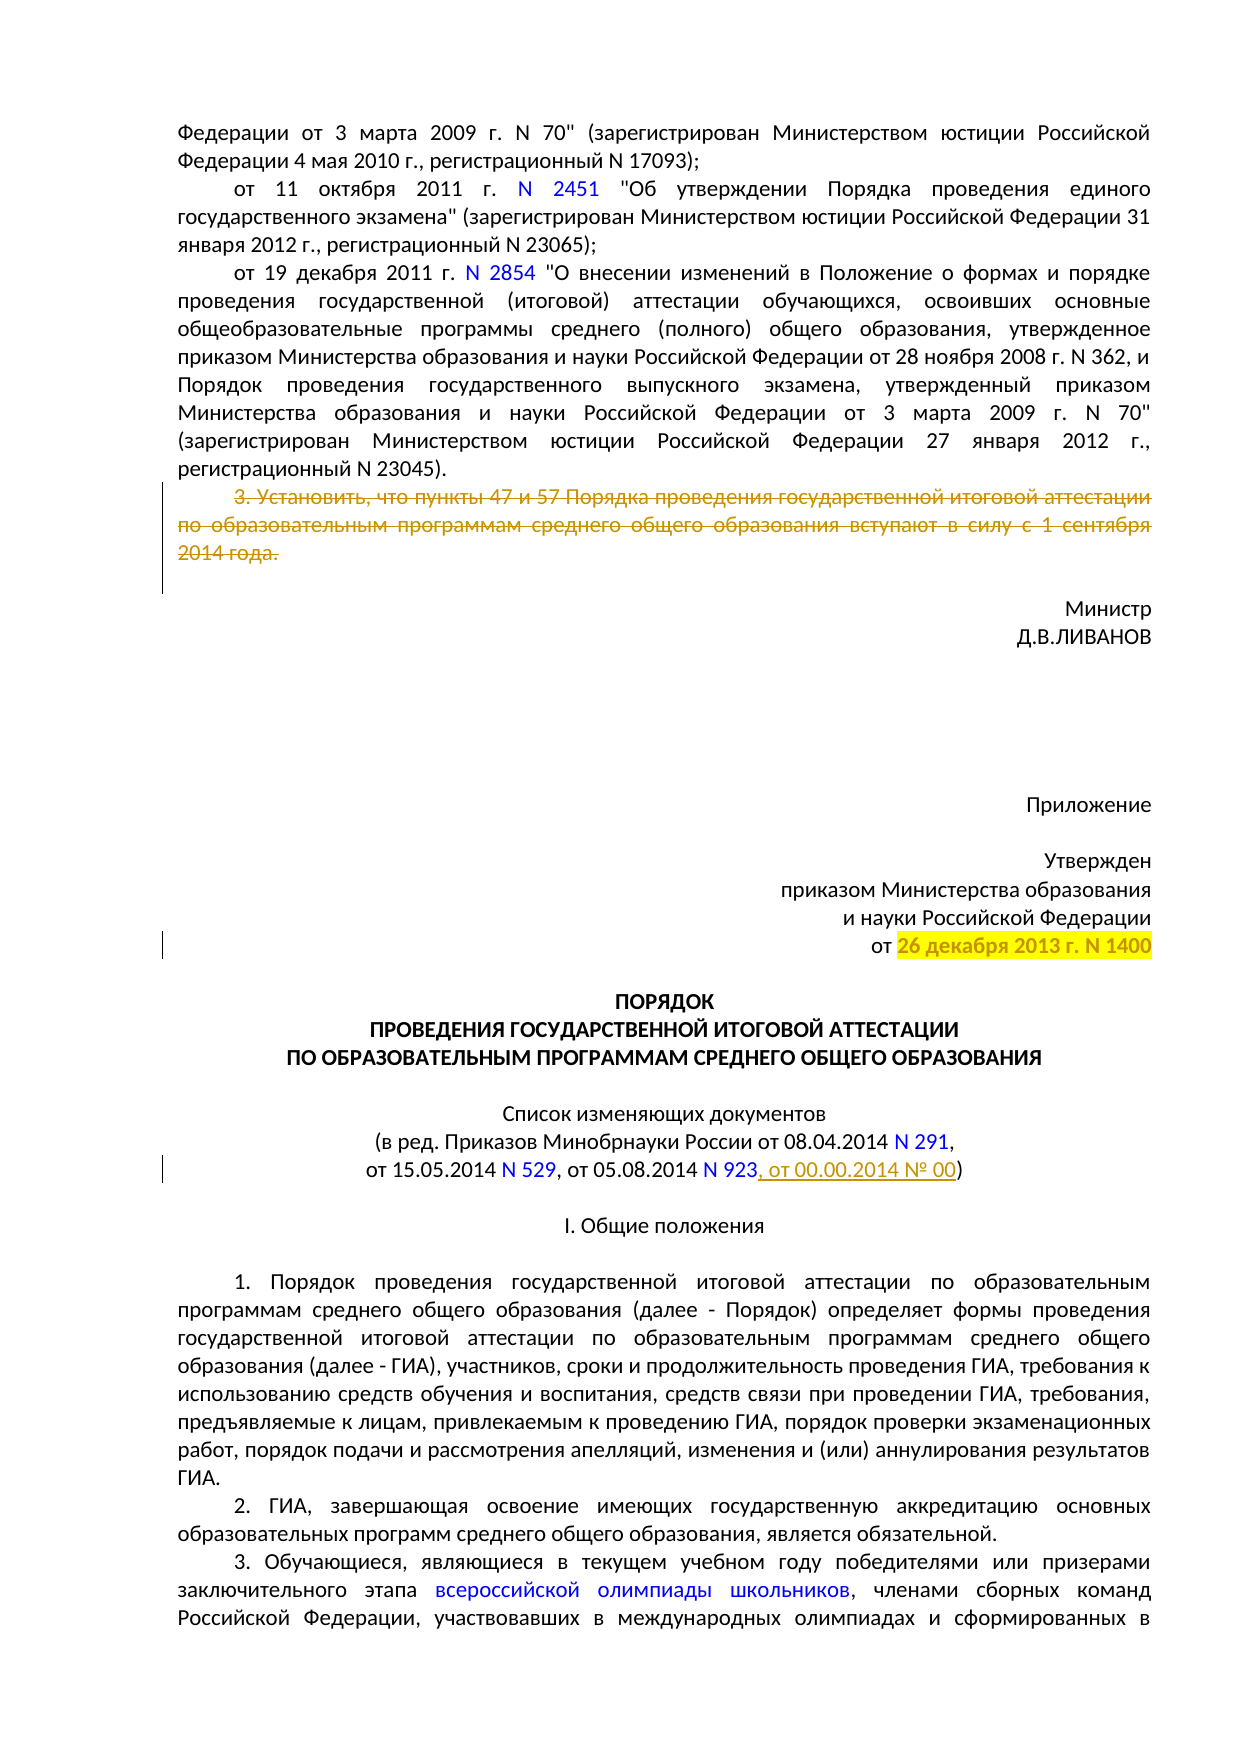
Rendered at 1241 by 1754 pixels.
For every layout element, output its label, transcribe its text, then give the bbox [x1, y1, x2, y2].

text ПОРЯДОК [177, 987, 1152, 1015]
text ПРОВЕДЕНИЯ ГОСУДАРСТВЕННОЙ ИТОГОВОЙ АТТЕСТАЦИИ [177, 1015, 1152, 1043]
text и науки Российской Федерации [177, 903, 1152, 931]
text от 19 декабря 2011 г. N 2854 "О внесении изменений в Положение о формах и порядке проведения государственной (итоговой) аттестации обучающихся, освоивших основные общеобразовательные программы среднего (полного) общего образования, утвержденное приказом Министерства образования и науки Российской Федерации от 28 ноября 2008 г. N 362, и Порядок проведения государственного выпускного экзамена, утвержденный приказом Министерства образования и науки Российской Федерации от 3 марта 2009 г. N 70" (зарегистрирован Министерством юстиции Российской Федерации 27 января 2012 г., регистрационный N 23045). [177, 258, 1152, 482]
text Утвержден [177, 847, 1152, 875]
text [177, 1547, 1152, 1631]
text I. Общие положения [177, 1211, 1152, 1239]
text ПО ОБРАЗОВАТЕЛЬНЫМ ПРОГРАММАМ СРЕДНЕГО ОБЩЕГО ОБРАЗОВАНИЯ [177, 1043, 1152, 1071]
text 2. ГИА, завершающая освоение имеющих государственную аккредитацию основных образовательных программ среднего общего образования, является обязательной. [177, 1491, 1152, 1547]
text от 26 декабря 2013 г. N 1400 [177, 931, 897, 959]
text от 15.05.2014 N 529, от 05.08.2014 N 923) [177, 1155, 1152, 1183]
text 1. Порядок проведения государственной итоговой аттестации по образовательным программам среднего общего образования (далее - Порядок) определяет формы проведения государственной итоговой аттестации по образовательным программам среднего общего образования (далее - ГИА), участников, сроки и продолжительность проведения ГИА, требования к использованию средств обучения и воспитания, средств связи при проведении ГИА, требования, предъявляемые к лицам, привлекаемым к проведению ГИА, порядок проверки экзаменационных работ, порядок подачи и рассмотрения апелляций, изменения и (или) аннулирования результатов ГИА. [177, 1267, 1152, 1491]
text Министр [177, 594, 1152, 622]
text от 11 октября 2011 г. N 2451 "Об утверждении Порядка проведения единого государственного экзамена" (зарегистрирован Министерством юстиции Российской Федерации 31 января 2012 г., регистрационный N 23065); [177, 174, 1152, 258]
text (в ред. Приказов Минобрнауки России от 08.04.2014 N 291, [177, 1127, 1152, 1155]
text Д.В.ЛИВАНОВ [177, 622, 1152, 651]
text Приложение [177, 791, 1152, 819]
text Список изменяющих документов [177, 1099, 1152, 1127]
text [177, 118, 1152, 174]
text приказом Министерства образования [177, 875, 1152, 903]
